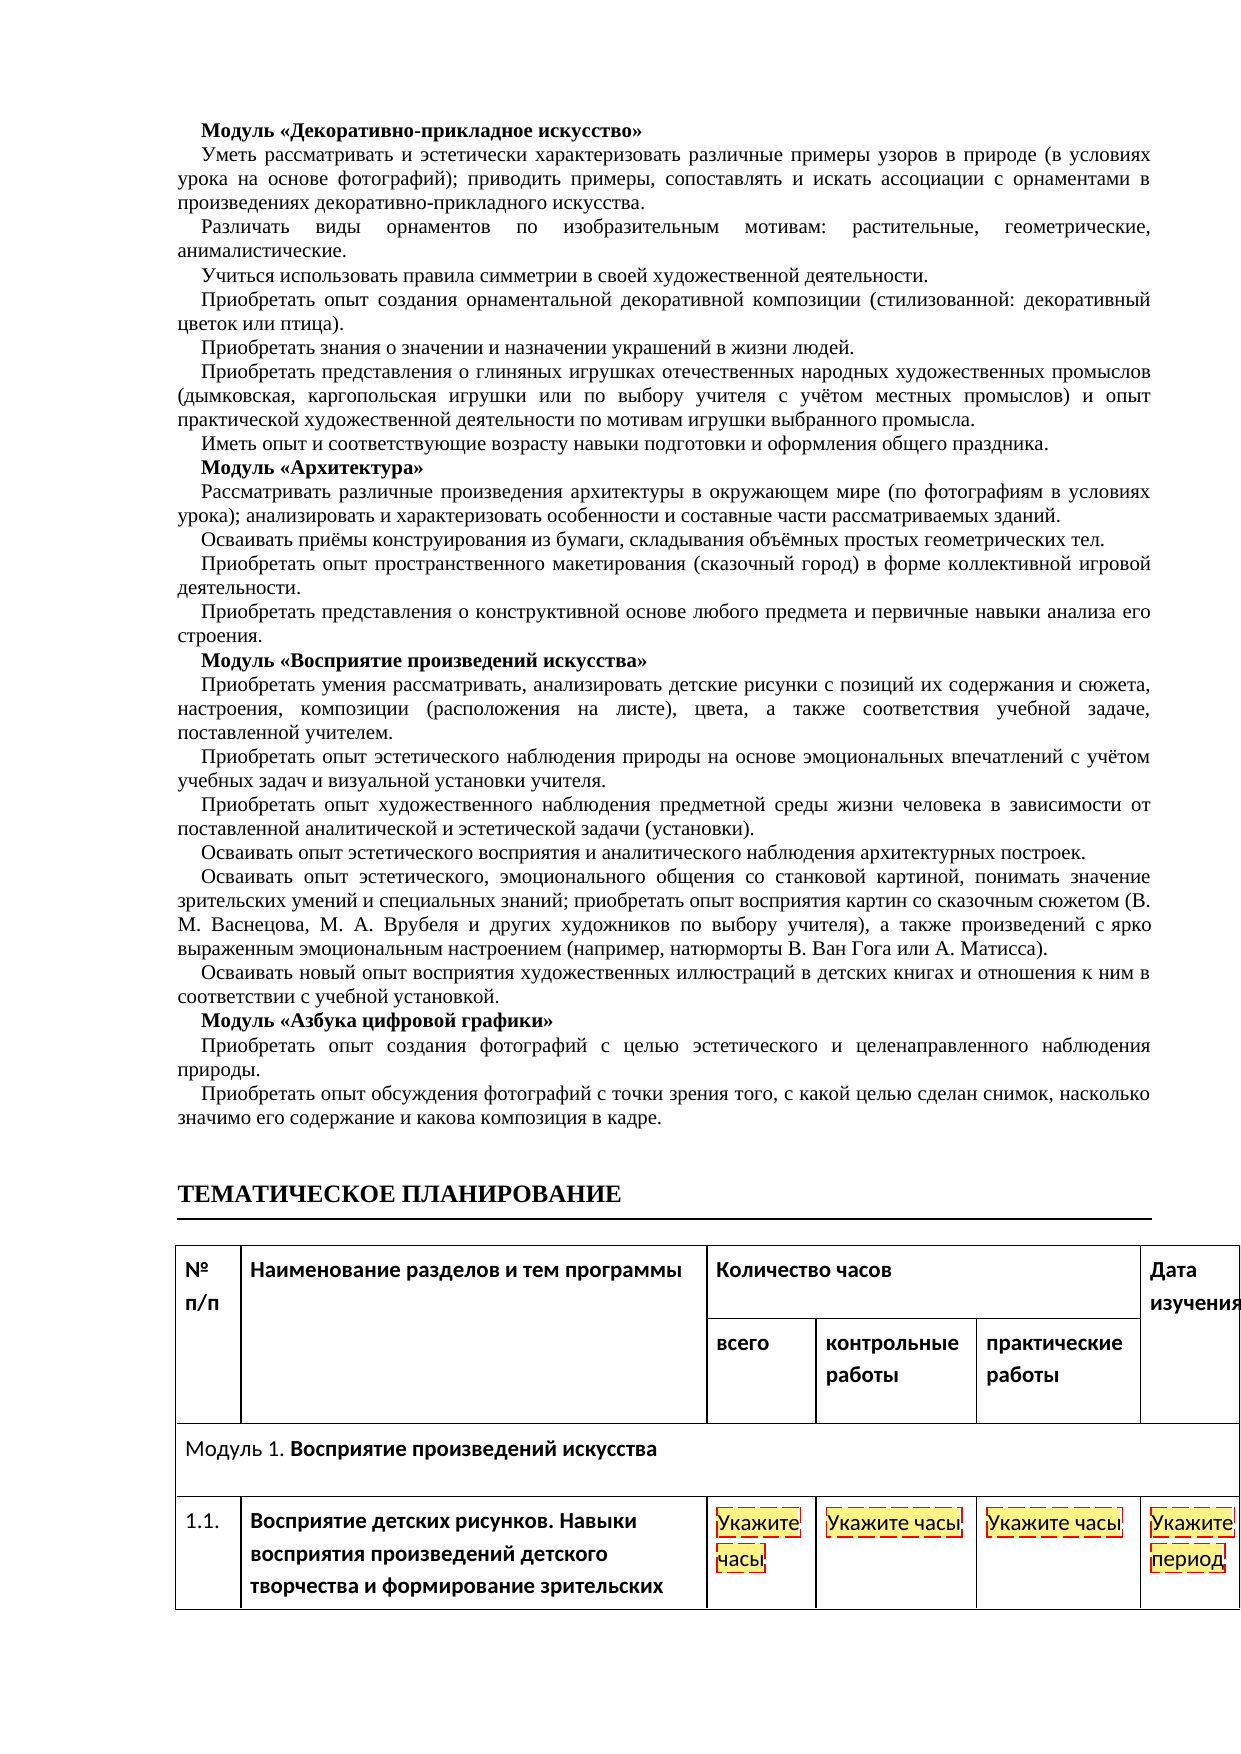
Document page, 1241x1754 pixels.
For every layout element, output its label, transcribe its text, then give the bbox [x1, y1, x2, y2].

table_cell Укажите часы [817, 1497, 976, 1608]
table_cell Укажите часы [977, 1497, 1140, 1608]
table_header Наименование разделов и тем программы [242, 1246, 706, 1423]
text Модуль «Декоративно-прикладное искусство» [177, 118, 1152, 142]
table_cell контрольные работы [817, 1319, 976, 1423]
table_cell практические работы [977, 1319, 1140, 1423]
text Приобретать опыт создания орнаментальной декоративной композиции (стилизованной: декоративный цветок или птица). [177, 287, 1152, 335]
table_cell 1.1. [176, 1497, 240, 1608]
table_cell Укажите часы [708, 1497, 815, 1608]
subtitle ТЕМАТИЧЕСКОЕ ПЛАНИРОВАНИЕ [177, 1179, 1152, 1218]
table_header № п/п [176, 1246, 240, 1423]
text Приобретать опыт создания фотографий с целью эстетического и целенаправленного наблюдения природы. [177, 1032, 1152, 1081]
text Осваивать новый опыт восприятия художественных иллюстраций в детских книгах и отношения к ним в соответствии с учебной установкой. [177, 960, 1152, 1008]
text Рассматривать различные произведения архитектуры в окружающем мире (по фотографиям в условиях урока); анализировать и характеризовать особенности и составные части рассматриваемых зданий. [177, 479, 1152, 527]
text Приобретать умения рассматривать, анализировать детские рисунки с позиций их содержания и сюжета, настроения, композиции (расположения на листе), цвета, а также соответствия учебной задаче, поставленной учителем. [177, 672, 1152, 744]
table_header Дата изучения [1141, 1246, 1239, 1423]
text Приобретать опыт эстетического наблюдения природы на основе эмоциональных впечатлений с учётом учебных задач и визуальной установки учителя. [177, 744, 1152, 792]
text Уметь рассматривать и эстетически характеризовать различные примеры узоров в природе (в условиях урока на основе фотографий); приводить примеры, сопоставлять и искать ассоциации с орнаментами в произведениях декоративно-прикладного искусства. [177, 142, 1152, 214]
text Осваивать опыт эстетического, эмоционального общения со станковой картиной, понимать значение зрительских умений и специальных знаний; приобретать опыт восприятия картин со сказочным сюжетом (В. М. Васнецова, М. А. Врубеля и других художников по выбору учителя), а также произведений с ярко выраженным эмоциональным настроением (например, натюрморты В. Ван Гога или А. Матисса). [177, 864, 1152, 960]
text Различать виды орнаментов по изобразительным мотивам: растительные, геометрические, анималистические. [177, 214, 1152, 262]
table_cell Укажите период [1141, 1497, 1239, 1608]
text Приобретать опыт пространственного макетирования (сказочный город) в форме коллективной игровой деятельности. [177, 551, 1152, 599]
text Приобретать представления о конструктивной основе любого предмета и первичные навыки анализа его строения. [177, 599, 1152, 647]
text Приобретать знания о значении и назначении украшений в жизни людей. [177, 335, 1152, 359]
text Модуль «Архитектура» [177, 455, 1152, 479]
text Модуль «Восприятие произведений искусства» [177, 647, 1152, 672]
table_cell всего [708, 1319, 815, 1423]
text Приобретать представления о глиняных игрушках отечественных народных художественных промыслов (дымковская, каргопольская игрушки или по выбору учителя с учётом местных промыслов) и опыт практической художественной деятельности по мотивам игрушки выбранного промысла. [177, 359, 1152, 431]
text Иметь опыт и соответствующие возрасту навыки подготовки и оформления общего праздника. [177, 431, 1152, 455]
text Учиться использовать правила симметрии в своей художественной деятельности. [177, 262, 1152, 287]
text Осваивать опыт эстетического восприятия и аналитического наблюдения архитектурных построек. [177, 840, 1152, 864]
text Приобретать опыт обсуждения фотографий с точки зрения того, с какой целью сделан снимок, насколько значимо его содержание и какова композиция в кадре. [177, 1081, 1152, 1129]
text Модуль «Азбука цифровой графики» [177, 1008, 1152, 1032]
text Осваивать приёмы конструирования из бумаги, складывания объёмных простых геометрических тел. [177, 527, 1152, 551]
table_header Количество часов [708, 1246, 1140, 1317]
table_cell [242, 1497, 706, 1608]
table_cell Модуль 1. Восприятие произведений искусства [176, 1424, 1239, 1496]
text Приобретать опыт художественного наблюдения предметной среды жизни человека в зависимости от поставленной аналитической и эстетической задачи (установки). [177, 792, 1152, 840]
